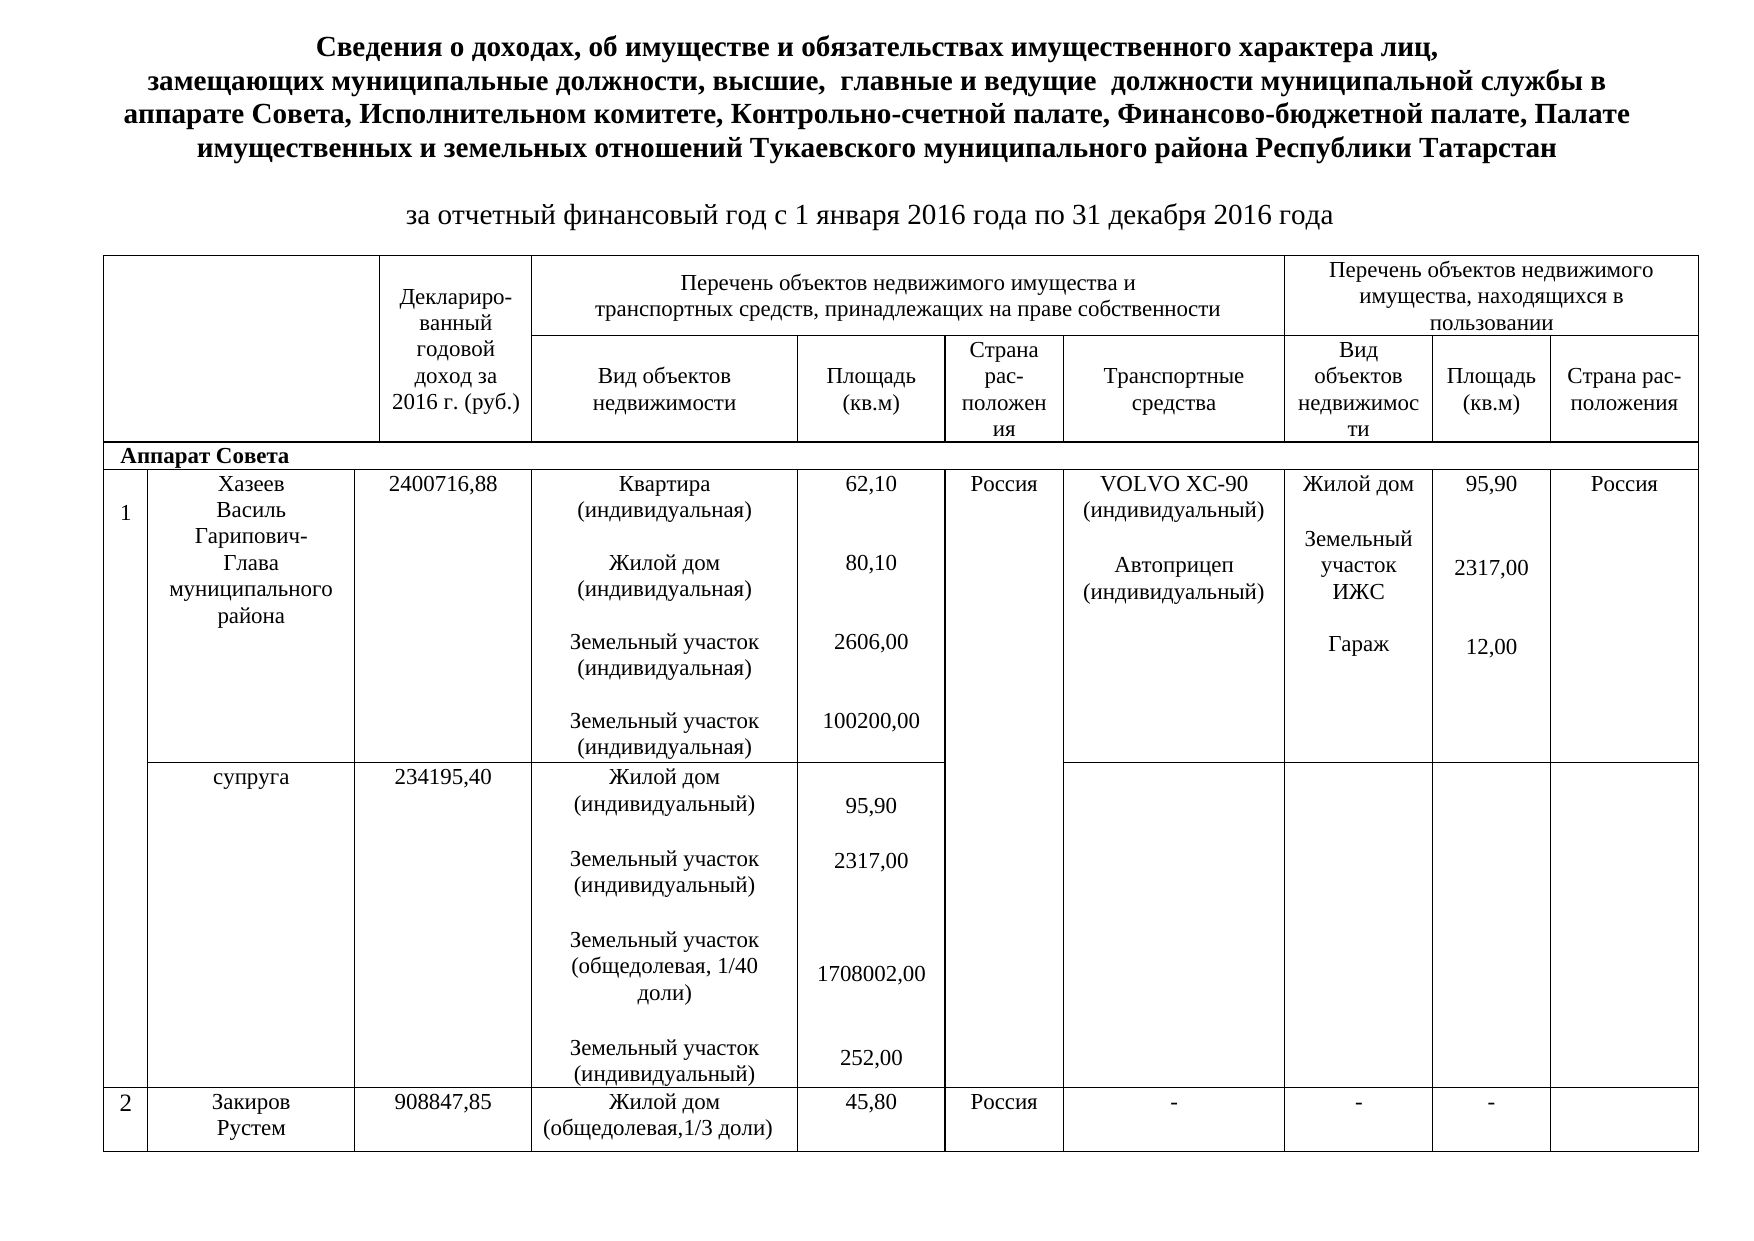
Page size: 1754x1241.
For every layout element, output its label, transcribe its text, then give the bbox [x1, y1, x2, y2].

table_cell Площадь (кв.м) [1433, 336, 1550, 441]
table_cell [1551, 1088, 1698, 1151]
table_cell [532, 1088, 797, 1151]
table_header [104, 256, 379, 441]
table_cell 45,80 1631,00 [798, 1088, 944, 1151]
table_cell Вид объектов недвижимости [532, 336, 797, 441]
table_cell 95,90 2317,00 12,00 [1433, 470, 1550, 762]
table_cell Жилой дом (индивидуальный) Земельный участок (индивидуальный) Земельный участок (общедолевая, 1/40 доли) Земельный участок (индивидуальный) [532, 763, 797, 1087]
table_cell [1285, 763, 1432, 1087]
table_cell Страна рас- положения [946, 336, 1063, 441]
table_cell Россия [1551, 470, 1698, 762]
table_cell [148, 1088, 354, 1151]
table_cell 1 [104, 470, 147, 1087]
table_cell Россия [946, 1088, 1063, 1151]
table_cell 908847,85 [355, 1088, 531, 1151]
table_cell - [1064, 1088, 1284, 1151]
table_cell [1064, 763, 1284, 1087]
table_cell супруга [148, 763, 354, 1087]
table_cell 95,90 2317,00 1708002,00 252,00 [798, 763, 944, 1087]
table_cell Хазеев Василь Гарипович- Глава муниципального района [148, 470, 354, 762]
table_cell - [1285, 1088, 1432, 1151]
table_cell Страна рас- положения [1551, 336, 1698, 441]
table_cell Россия [946, 470, 1063, 1087]
text замещающих муниципальные должности, высшие, главные и ведущие должности муниципальной службы в аппарате Совета, Исполнительном комитете, Контрольно-счетной палате, Финансово-бюджетной палате, Палате имущественных и земельных отношений Тукаевского муниципального района Республики Татарстан [118, 63, 1636, 164]
table_cell VOLVO ХС-90 (индивидуальный) Автоприцеп (индивидуальный) [1064, 470, 1284, 762]
table_cell Аппарат Совета [104, 443, 1698, 469]
table_header Перечень объектов недвижимого имущества, находящихся в пользовании [1285, 256, 1698, 335]
table_cell [1551, 763, 1698, 1087]
table_cell 234195,40 [355, 763, 531, 1087]
table_cell Вид объектов недвижимости [1285, 336, 1432, 441]
table_cell 62,10 80,10 2606,00 100200,00 [798, 470, 944, 762]
table_cell Площадь (кв.м) [798, 336, 944, 441]
table_header Деклариро- ванный годовой доход за 2016 г. (руб.) [380, 256, 531, 441]
table_cell Жилой дом Земельный участок ИЖС Гараж [1285, 470, 1432, 762]
table_header Перечень объектов недвижимого имущества и транспортных средств, принадлежащих на праве собственности [532, 256, 1284, 335]
table_cell Квартира (индивидуальная) Жилой дом (индивидуальная) Земельный участок (индивидуальная) Земельный участок (индивидуальная) [532, 470, 797, 762]
table_cell [1433, 763, 1550, 1087]
table_cell 2400716,88 [355, 470, 531, 762]
text за отчетный финансовый год с 1 января 2016 года по 31 декабря 2016 года [118, 197, 1636, 231]
table_cell - [1433, 1088, 1550, 1151]
table_cell Транспортные средства [1064, 336, 1284, 441]
table_cell 2 [104, 1088, 147, 1151]
text Сведения о доходах, об имуществе и обязательствах имущественного характера лиц, [118, 29, 1636, 63]
